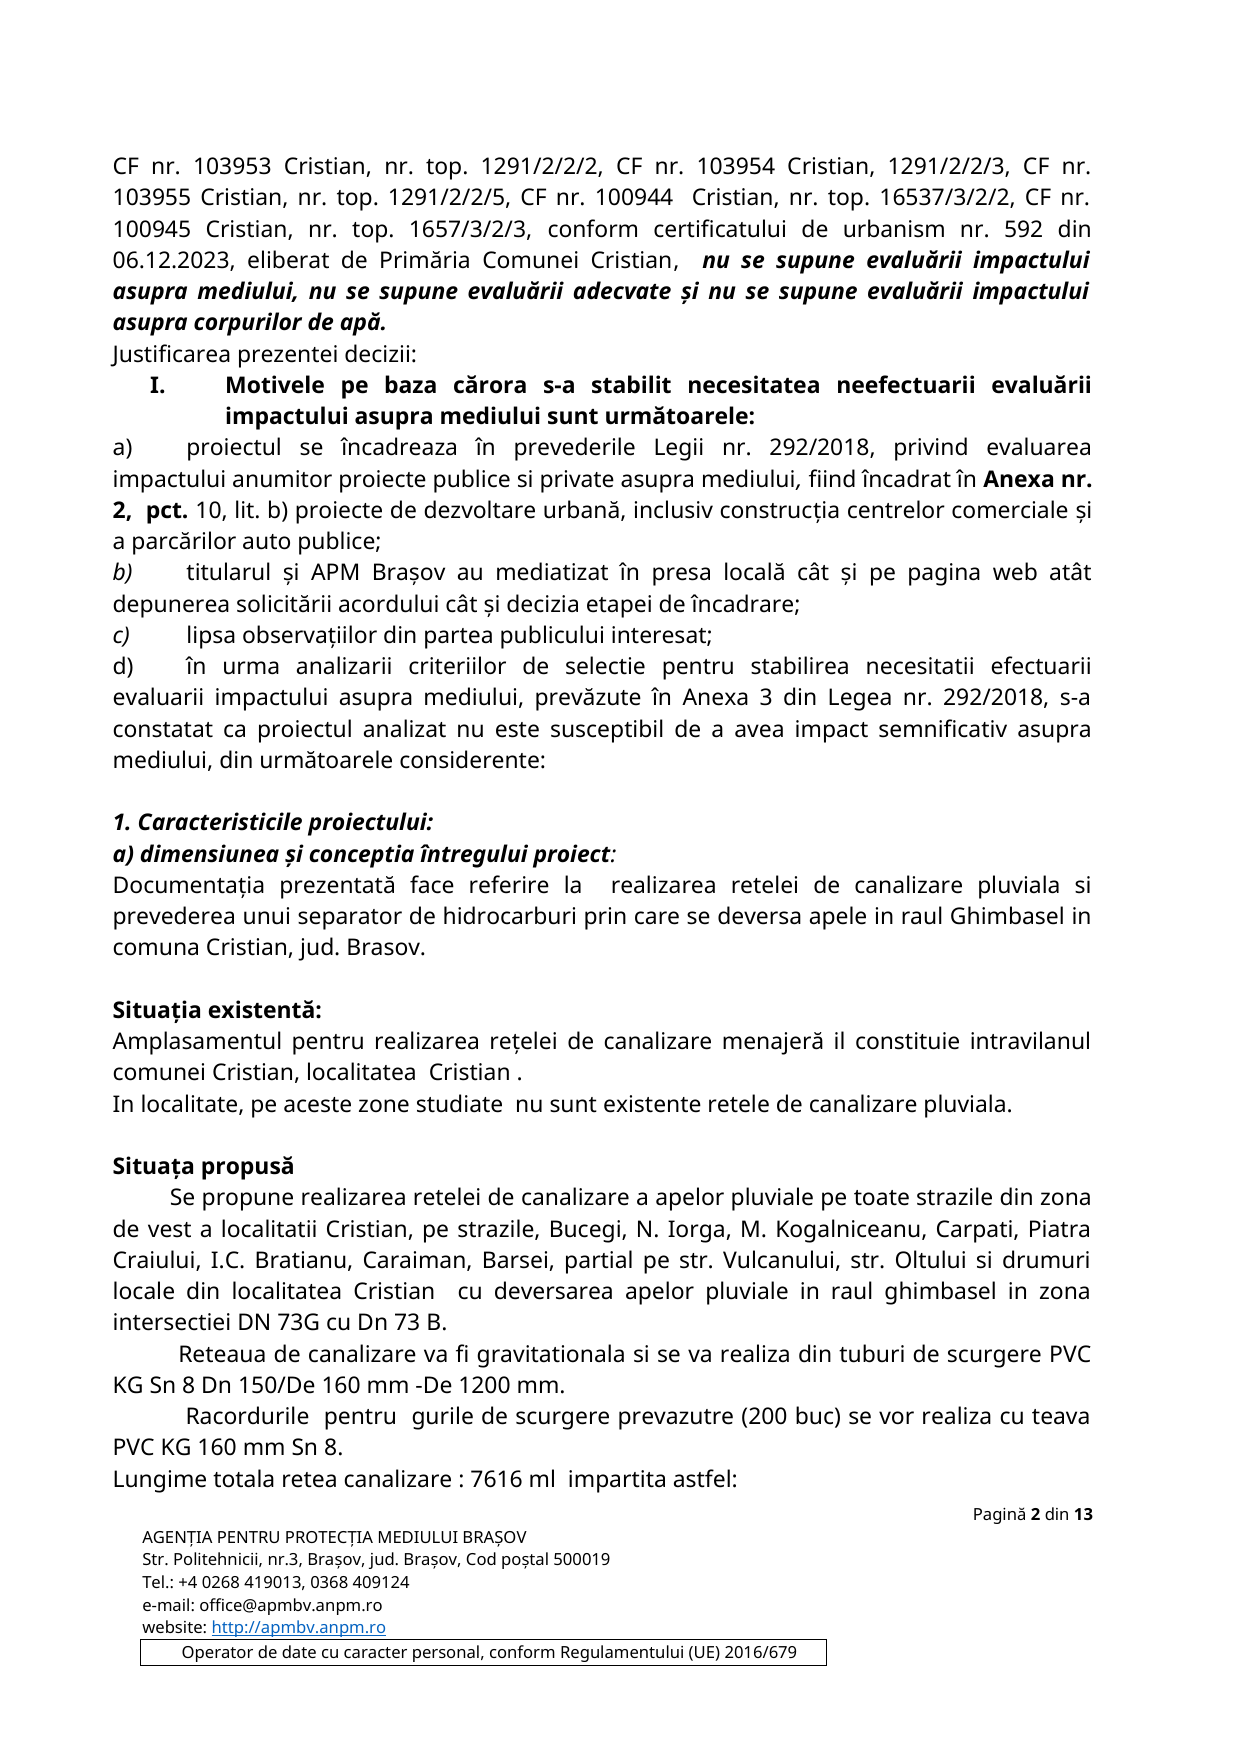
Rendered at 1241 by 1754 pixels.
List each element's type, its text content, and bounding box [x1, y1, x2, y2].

text Racordurile pentru gurile de scurgere prevazutre (200 buc) se vor realiza cu teava PVC KG 160 mm Sn 8. [112, 1400, 1093, 1462]
text Justificarea prezentei decizii: [112, 337, 1093, 369]
list titularul și APM Brașov au mediatizat în presa locală cât și pe pagina web atât depunerea solicitării acordului cât și decizia etapei de încadrare; [112, 556, 1093, 619]
text Documentaţia prezentată face referire la realizarea retelei de canalizare pluviala si prevederea unui separator de hidrocarburi prin care se deversa apele in raul Ghimbasel in comuna Cristian, jud. Brasov. [112, 869, 1093, 962]
text Se propune realizarea retelei de canalizare a apelor pluviale pe toate strazile din zona de vest a localitatii Cristian, pe strazile, Bucegi, N. Iorga, M. Kogalniceanu, Carpati, Piatra Craiului, I.C. Bratianu, Caraiman, Barsei, partial pe str. Vulcanului, str. Oltului si drumuri locale din localitatea Cristian cu deversarea apelor pluviale in raul ghimbasel in zona intersectiei DN 73G cu Dn 73 B. [112, 1181, 1093, 1337]
text In localitate, pe aceste zone studiate nu sunt existente retele de canalizare pluviala. [112, 1087, 1093, 1119]
text Situația existentă: [112, 994, 1093, 1025]
text a) dimensiunea și conceptia întregului proiect: [112, 837, 1093, 869]
list în urma analizarii criteriilor de selectie pentru stabilirea necesitatii efectuarii evaluarii impactului asupra mediului, prevăzute în Anexa 3 din Legea nr. 292/2018, s-a constatat ca proiectul analizat nu este susceptibil de a avea impact semnificativ asupra mediului, din următoarele considerente: [112, 650, 1093, 775]
text Amplasamentul pentru realizarea rețelei de canalizare menajeră il constituie intravilanul comunei Cristian, localitatea Cristian . [112, 1025, 1093, 1087]
text Lungime totala retea canalizare : 7616 ml impartita astfel: [112, 1462, 1093, 1494]
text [112, 150, 1093, 337]
list Motivele pe baza cărora s-a stabilit necesitatea neefectuarii evaluării impactului asupra mediului sunt următoarele: [150, 369, 1093, 431]
text Reteaua de canalizare va fi gravitationala si se va realiza din tuburi de scurgere PVC KG Sn 8 Dn 150/De 160 mm -De 1200 mm. [112, 1337, 1093, 1400]
list lipsa observațiilor din partea publicului interesat; [112, 619, 1093, 650]
text Situața propusă [112, 1150, 1093, 1181]
list proiectul se încadreaza în prevederile Legii nr. 292/2018, privind evaluarea impactului anumitor proiecte publice si private asupra mediului, fiind încadrat în Anexa nr. 2, pct. 10, lit. b) proiecte de dezvoltare urbană, inclusiv construcţia centrelor comerciale şi a parcărilor auto publice; [112, 431, 1093, 556]
text 1. Caracteristicile proiectului: [112, 806, 1093, 837]
